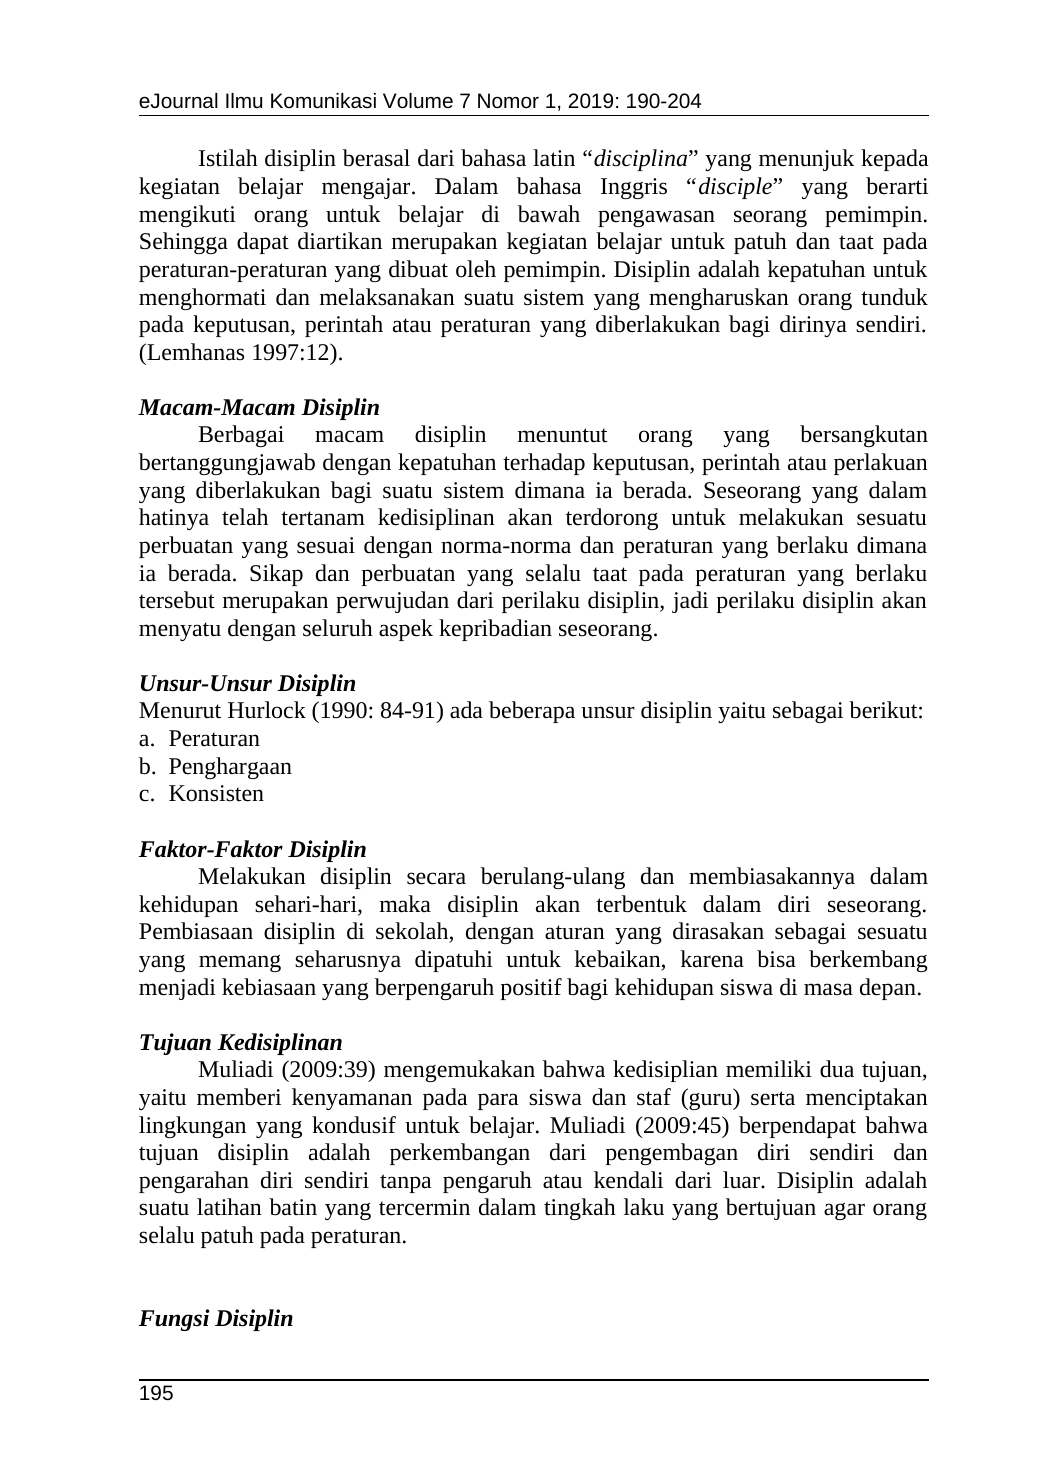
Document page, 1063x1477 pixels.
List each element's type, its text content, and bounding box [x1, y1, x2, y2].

text Tujuan Kedisiplinan [139, 1028, 929, 1055]
text Berbagai macam disiplin menuntut orang yang bersangkutan bertanggungjawab dengan kepatuhan terhadap keputusan, perintah atau perlakuan yang diberlakukan bagi suatu sistem dimana ia berada. Seseorang yang dalam hatinya telah tertanam kedisiplinan akan terdorong untuk melakukan sesuatu perbuatan yang sesuai dengan norma-norma dan peraturan yang berlaku dimana ia berada. Sikap dan perbuatan yang selalu taat pada peraturan yang berlaku tersebut merupakan perwujudan dari perilaku disiplin, jadi perilaku disiplin akan menyatu dengan seluruh aspek kepribadian seseorang. [139, 421, 929, 641]
list Peraturan [139, 724, 929, 752]
text Melakukan disiplin secara berulang-ulang dan membiasakannya dalam kehidupan sehari-hari, maka disiplin akan terbentuk dalam diri seseorang. Pembiasaan disiplin di sekolah, dengan aturan yang dirasakan sebagai sesuatu yang memang seharusnya dipatuhi untuk kebaikan, karena bisa berkembang menjadi kebiasaan yang berpengaruh positif bagi kehidupan siswa di masa depan. [139, 862, 929, 1000]
text Unsur-Unsur Disiplin [139, 669, 929, 697]
text Macam-Macam Disiplin [139, 393, 929, 421]
text Muliadi (2009:39) mengemukakan bahwa kedisiplian memiliki dua tujuan, yaitu memberi kenyamanan pada para siswa dan staf (guru) serta menciptakan lingkungan yang kondusif untuk belajar. Muliadi (2009:45) berpendapat bahwa tujuan disiplin adalah perkembangan dari pengembagan diri sendiri dan pengarahan diri sendiri tanpa pengaruh atau kendali dari luar. Disiplin adalah suatu latihan batin yang tercermin dalam tingkah laku yang bertujuan agar orang selalu patuh pada peraturan. [139, 1055, 929, 1249]
text Fungsi Disiplin [139, 1304, 929, 1331]
text Istilah disiplin berasal dari bahasa latin “disciplina” yang menunjuk kepada kegiatan belajar mengajar. Dalam bahasa Inggris “disciple” yang berarti mengikuti orang untuk belajar di bawah pengawasan seorang pemimpin. Sehingga dapat diartikan merupakan kegiatan belajar untuk patuh dan taat pada peraturan-peraturan yang dibuat oleh pemimpin. Disiplin adalah kepatuhan untuk menghormati dan melaksanakan suatu sistem yang mengharuskan orang tunduk pada keputusan, perintah atau peraturan yang diberlakukan bagi dirinya sendiri. (Lemhanas 1997:12). [139, 144, 929, 365]
text Faktor-Faktor Disiplin [139, 834, 929, 862]
list Penghargaan [139, 752, 929, 779]
text Menurut Hurlock (1990: 84-91) ada beberapa unsur disiplin yaitu sebagai berikut: [139, 697, 929, 724]
list Konsisten [139, 779, 929, 807]
